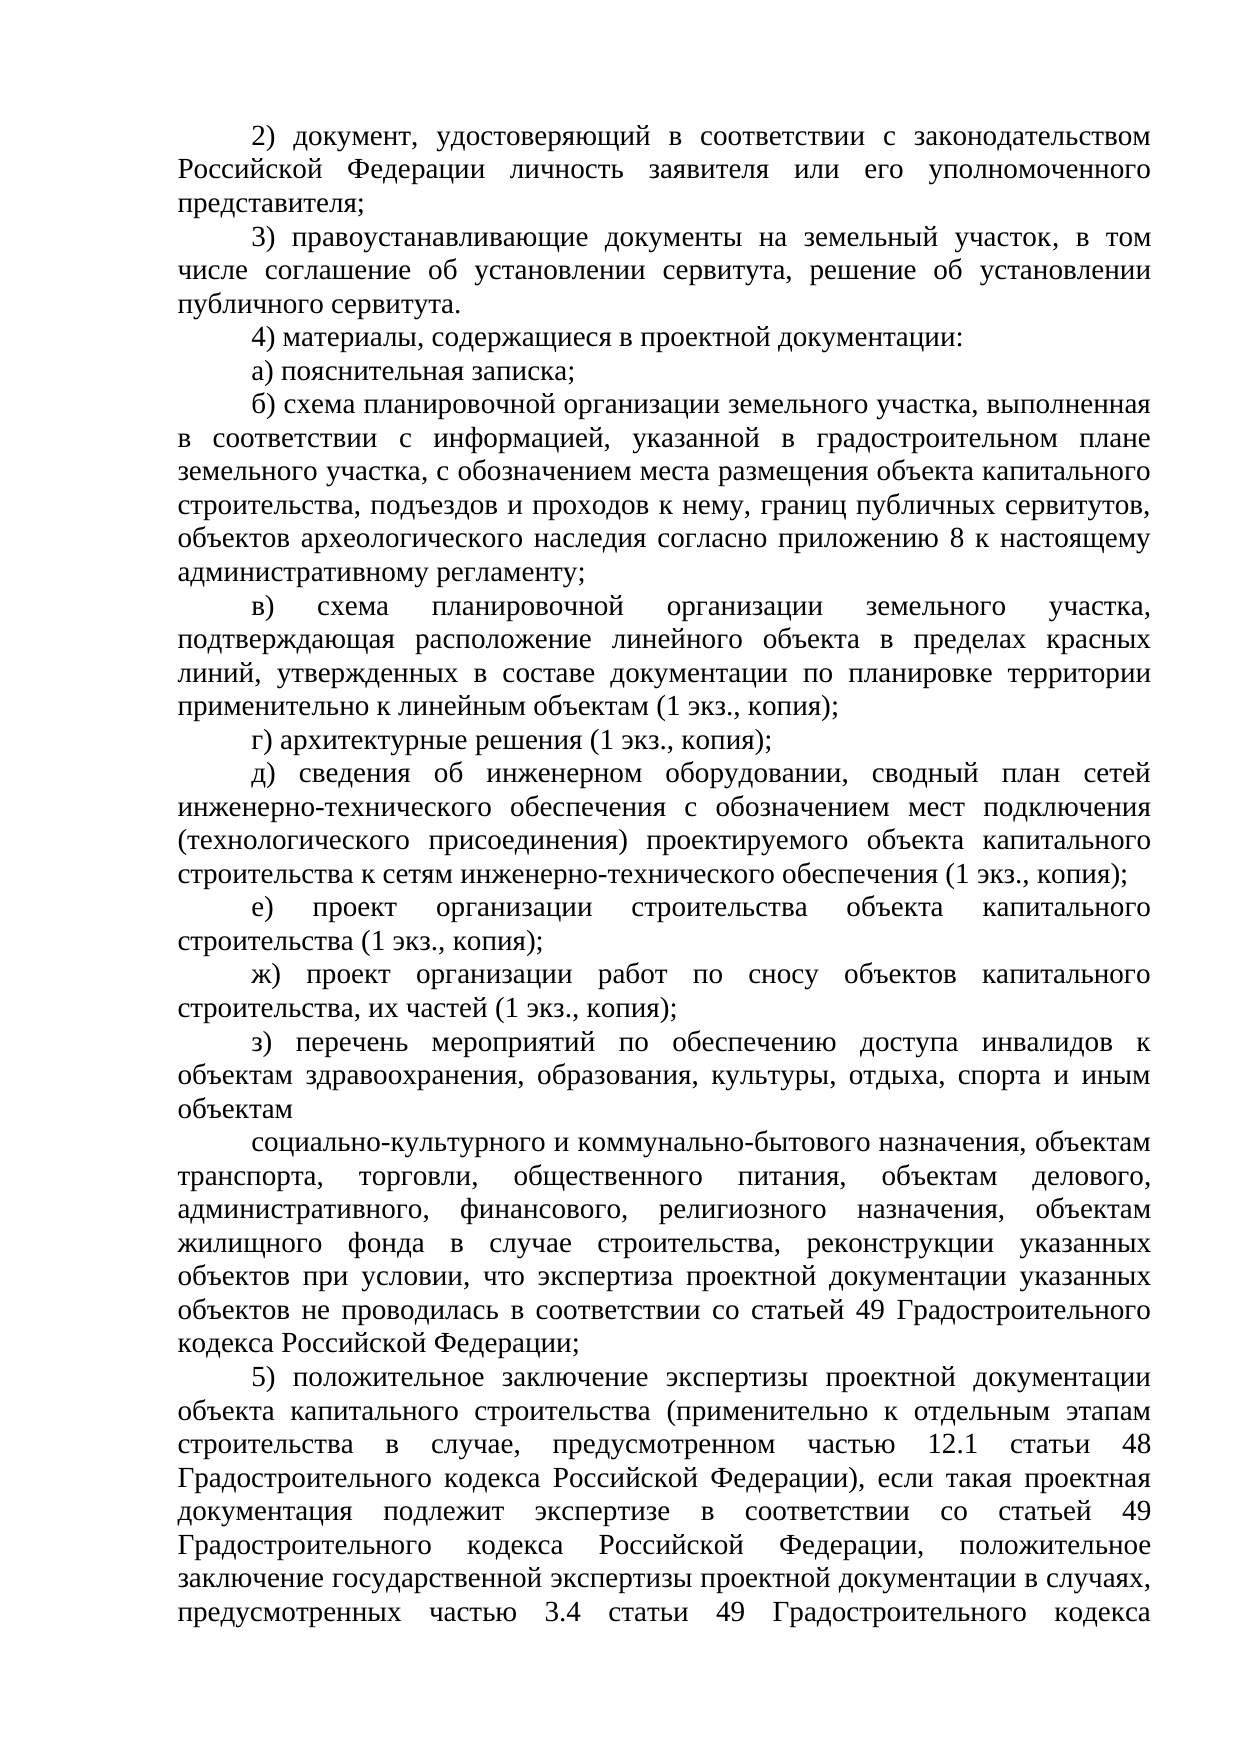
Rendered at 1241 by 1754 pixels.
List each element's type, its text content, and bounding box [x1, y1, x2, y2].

text в) схема планировочной организации земельного участка, подтверждающая расположение линейного объекта в пределах красных линий, утвержденных в составе документации по планировке территории применительно к линейным объектам (1 экз., копия); [177, 588, 1152, 722]
text а) пояснительная записка; [177, 353, 1152, 386]
text 2) документ, удостоверяющий в соответствии с законодательством Российской Федерации личность заявителя или его уполномоченного представителя; [177, 118, 1152, 219]
text е) проект организации строительства объекта капитального строительства (1 экз., копия); [177, 889, 1152, 957]
text 3) правоустанавливающие документы на земельный участок, в том числе соглашение об установлении сервитута, решение об установлении публичного сервитута. [177, 219, 1152, 319]
text з) перечень мероприятий по обеспечению доступа инвалидов к объектам здравоохранения, образования, культуры, отдыха, спорта и иным объектам [177, 1024, 1152, 1124]
text 4) материалы, содержащиеся в проектной документации: [177, 319, 1152, 353]
text б) схема планировочной организации земельного участка, выполненная в соответствии с информацией, указанной в градостроительном плане земельного участка, с обозначением места размещения объекта капитального строительства, подъездов и проходов к нему, границ публичных сервитутов, объектов археологического наследия согласно приложению 8 к настоящему административному регламенту; [177, 386, 1152, 588]
text г) архитектурные решения (1 экз., копия); [177, 722, 1152, 755]
text социально-культурного и коммунально-бытового назначения, объектам транспорта, торговли, общественного питания, объектам делового, административного, финансового, религиозного назначения, объектам жилищного фонда в случае строительства, реконструкции указанных объектов при условии, что экспертиза проектной документации указанных объектов не проводилась в соответствии со статьей 49 Градостроительного кодекса Российской Федерации; [177, 1124, 1152, 1359]
text д) сведения об инженерном оборудовании, сводный план сетей инженерно-технического обеспечения с обозначением мест подключения (технологического присоединения) проектируемого объекта капитального строительства к сетям инженерно-технического обеспечения (1 экз., копия); [177, 755, 1152, 889]
text ж) проект организации работ по сносу объектов капитального строительства, их частей (1 экз., копия); [177, 957, 1152, 1024]
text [177, 1359, 1152, 1627]
